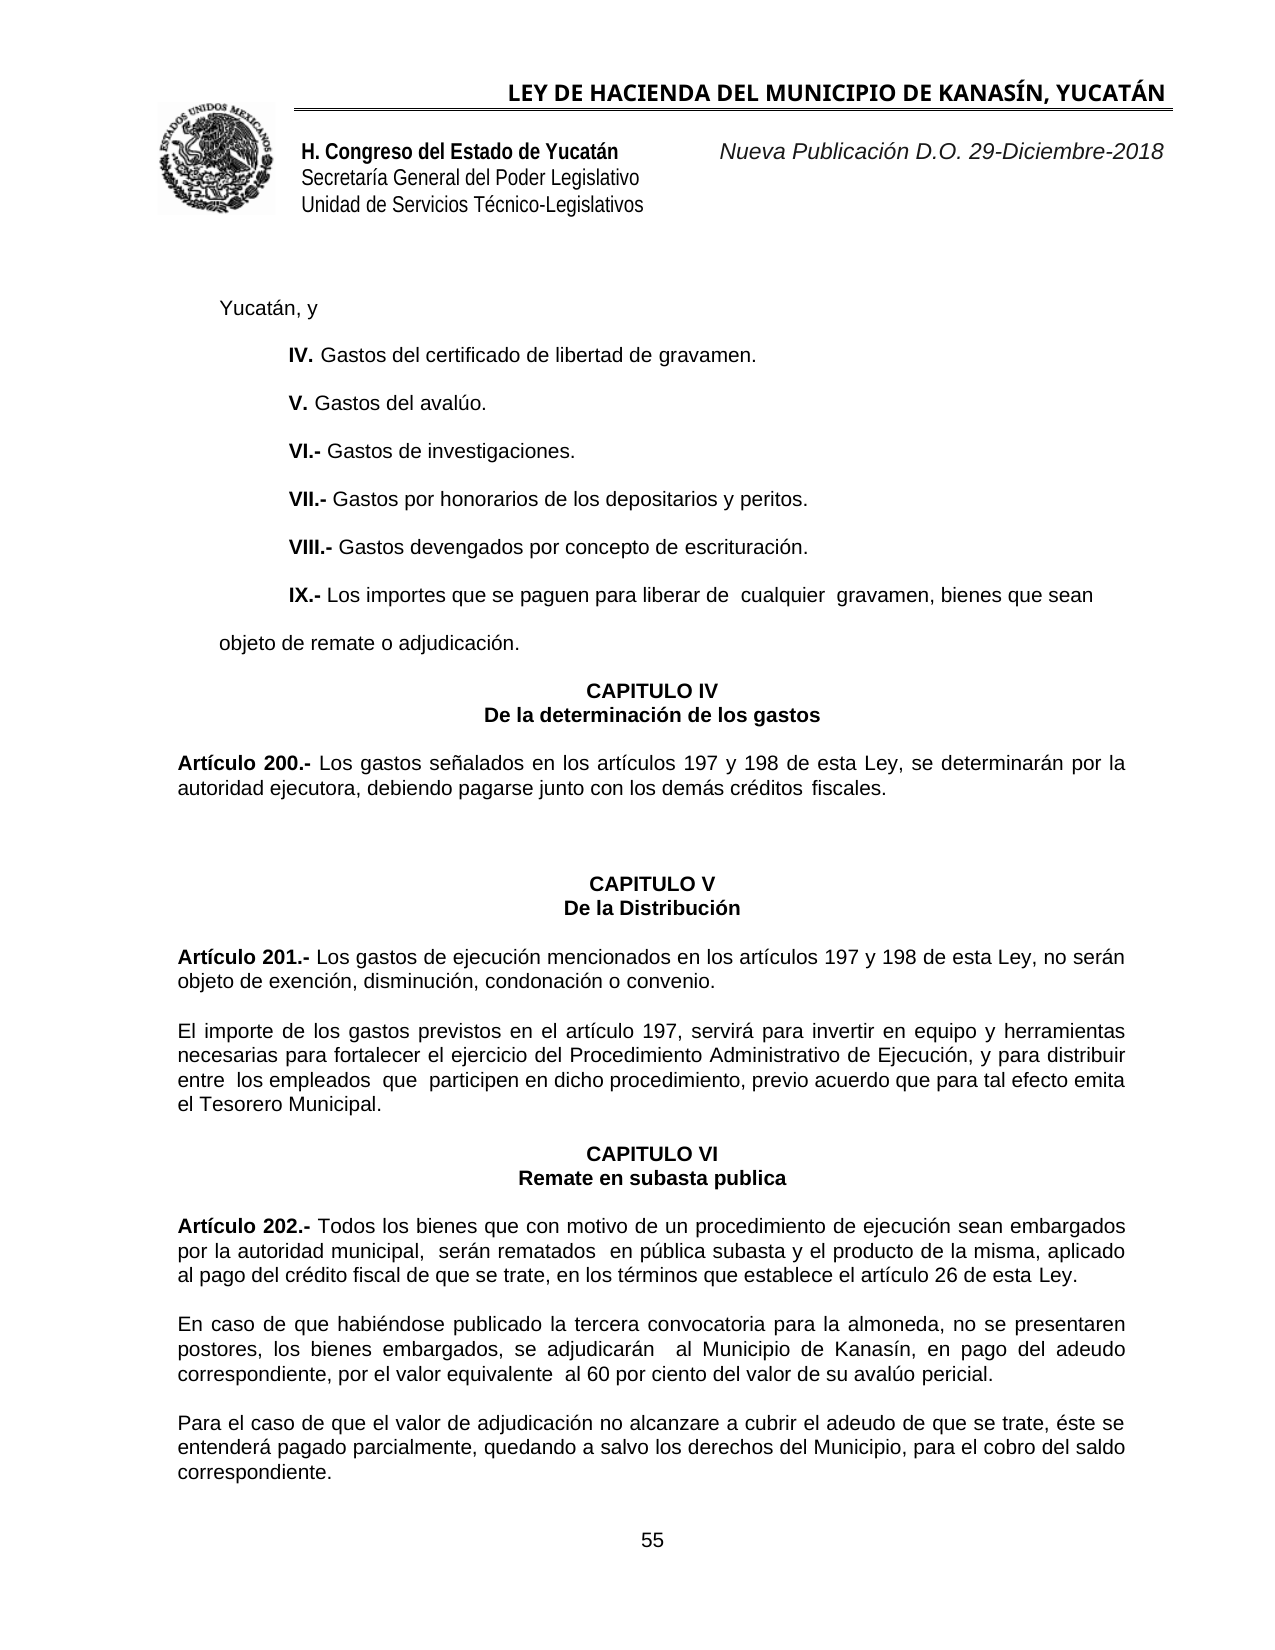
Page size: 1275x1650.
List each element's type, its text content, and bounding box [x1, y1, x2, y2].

subtitle CAPITULO V [177, 872, 1127, 896]
subtitle CAPITULO IV [177, 679, 1127, 703]
list Gastos del certificado de libertad de gravamen. [288, 343, 1127, 367]
text De la Distribución [177, 896, 1127, 920]
text El importe de los gastos previstos en el artículo 197, servirá para invertir en equipo y herramientas necesarias para fortalecer el ejercicio del Procedimiento Administrativo de Ejecución, y para distribuir entre los empleados que participen en dicho procedimiento, previo acuerdo que para tal efecto emita el Tesorero Municipal. [177, 1018, 1127, 1116]
text IX.- Los importes que se paguen para liberar de cualquier gravamen, bienes que sean objeto de remate o adjudicación. [219, 583, 1127, 655]
text Artículo 200.- Los gastos señalados en los artículos 197 y 198 de esta Ley, se determinarán por la autoridad ejecutora, debiendo pagarse junto con los demás créditos fiscales. [177, 751, 1127, 800]
text En caso de que habiéndose publicado la tercera convocatoria para la almoneda, no se presentaren postores, los bienes embargados, se adjudicarán al Municipio de Kanasín, en pago del adeudo correspondiente, por el valor equivalente al 60 por ciento del valor de su avalúo pericial. [177, 1312, 1127, 1385]
text Para el caso de que el valor de adjudicación no alcanzare a cubrir el adeudo de que se trate, éste se entenderá pagado parcialmente, quedando a salvo los derechos del Municipio, para el cobro del saldo correspondiente. [177, 1411, 1127, 1484]
list Gastos del avalúo. [288, 391, 1127, 415]
text VIII.- Gastos devengados por concepto de escrituración. [288, 535, 1127, 559]
subtitle CAPITULO VI [177, 1141, 1127, 1165]
text VII.- Gastos por honorarios de los depositarios y peritos. [288, 487, 1127, 511]
text Artículo 201.- Los gastos de ejecución mencionados en los artículos 197 y 198 de esta Ley, no serán objeto de exención, disminución, condonación o convenio. [177, 945, 1127, 993]
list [219, 295, 1127, 319]
text Artículo 202.- Todos los bienes que con motivo de un procedimiento de ejecución sean embargados por la autoridad municipal, serán rematados en pública subasta y el producto de la misma, aplicado al pago del crédito fiscal de que se trate, en los términos que establece el artículo 26 de esta Ley. [177, 1214, 1127, 1287]
text VI.- Gastos de investigaciones. [288, 439, 1127, 463]
text Remate en subasta publica [177, 1165, 1127, 1189]
text De la determinación de los gastos [177, 703, 1127, 727]
